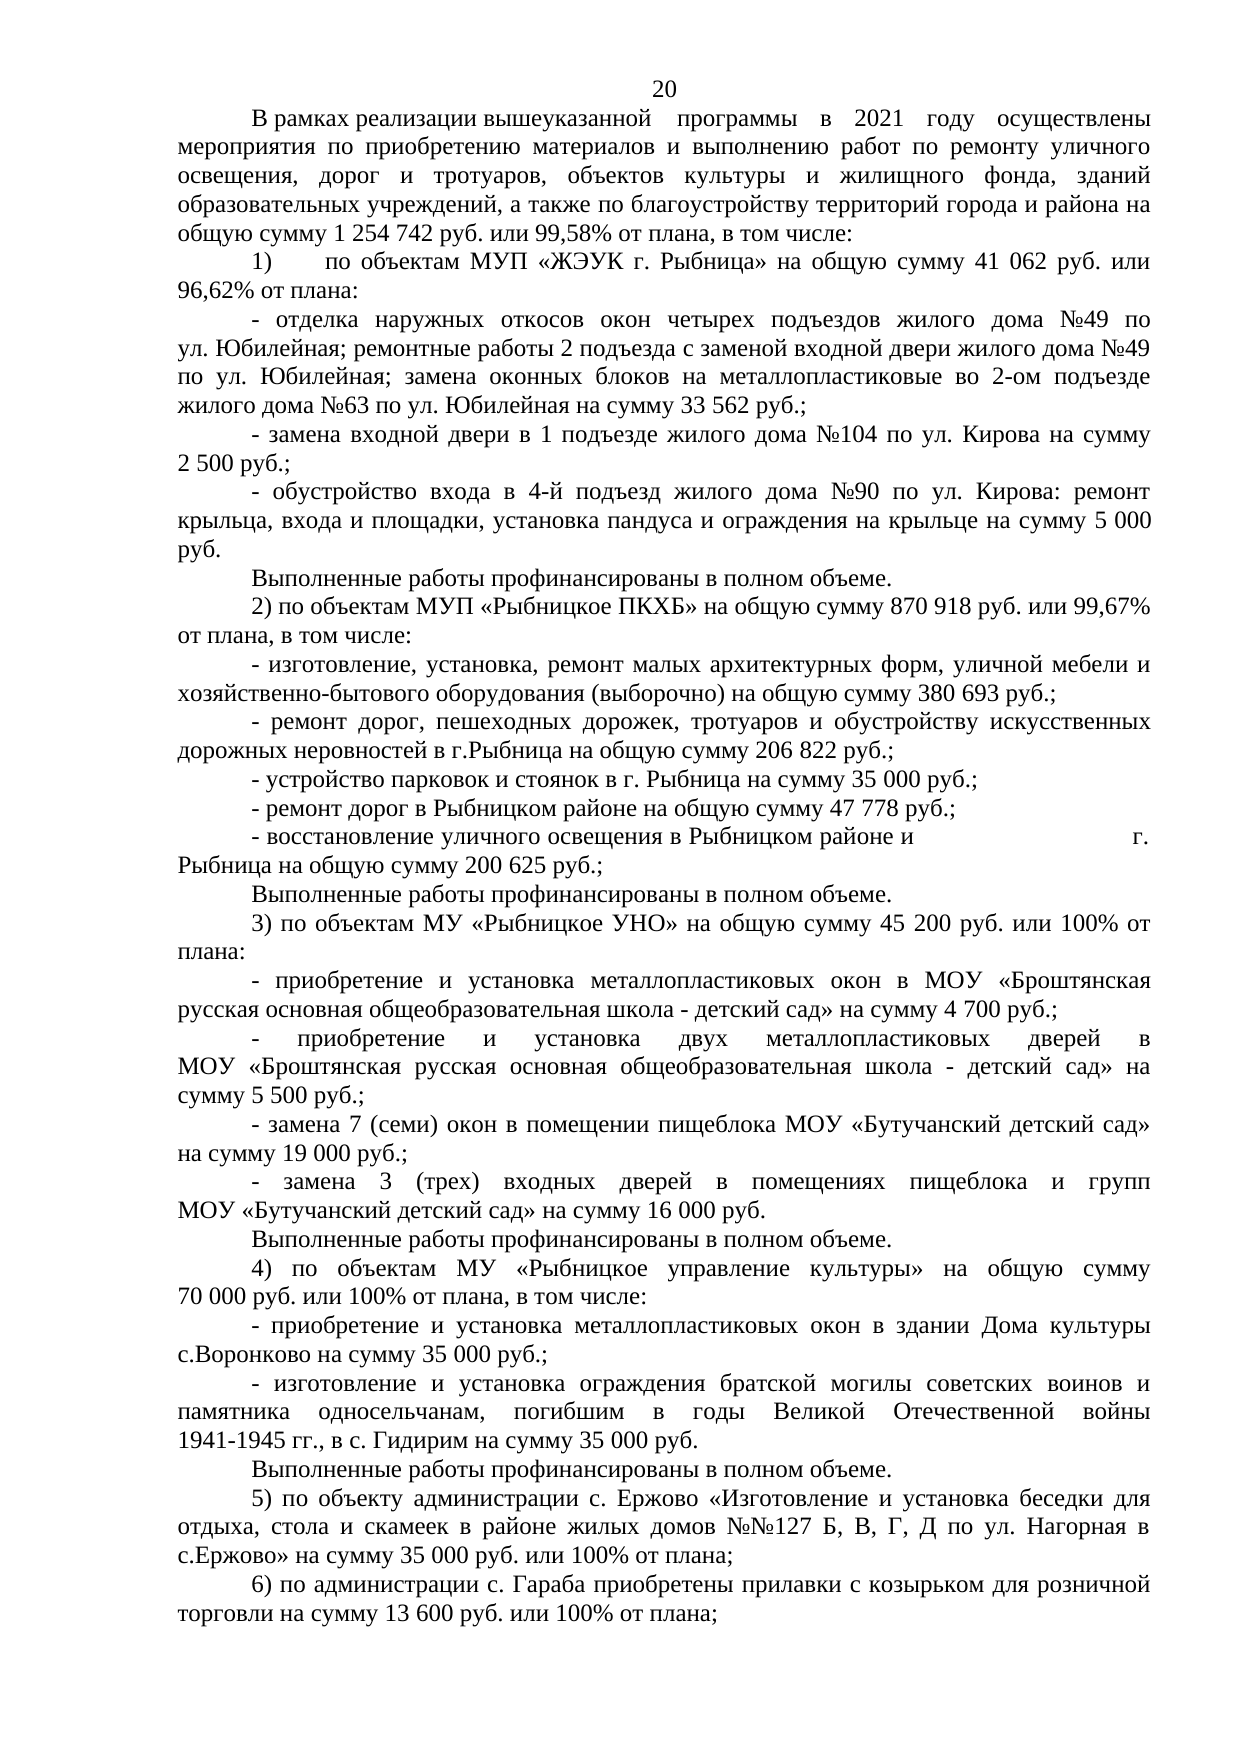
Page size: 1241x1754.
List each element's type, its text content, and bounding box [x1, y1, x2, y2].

text Выполненные работы профинансированы в полном объеме. [177, 1454, 1152, 1483]
text - приобретение и установка двух металлопластиковых дверей в МОУ «Броштянская русская основная общеобразовательная школа - детский сад» на сумму 5 500 руб.; [177, 1023, 1152, 1109]
text - восстановление уличного освещения в Рыбницком районе и г. Рыбница на общую сумму 200 625 руб.; [177, 821, 1152, 879]
text 1) по объектам МУП «ЖЭУК г. Рыбница» на общую сумму 41 062 руб. или 96,62% от плана: [177, 246, 1152, 304]
text - ремонт дорог, пешеходных дорожек, тротуаров и обустройству искусственных дорожных неровностей в г.Рыбница на общую сумму 206 822 руб.; [177, 706, 1152, 764]
text В рамках реализации вышеуказанной программы в 2021 году осуществлены мероприятия по приобретению материалов и выполнению работ по ремонту уличного освещения, дорог и тротуаров, объектов культуры и жилищного фонда, зданий образовательных учреждений, а также по благоустройству территорий города и района на общую сумму 1 254 742 руб. или 99,58% от плана, в том числе: [177, 103, 1152, 246]
text - ремонт дорог в Рыбницком районе на общую сумму 47 778 руб.; [177, 793, 1152, 821]
text - изготовление, установка, ремонт малых архитектурных форм, уличной мебели и хозяйственно-бытового оборудования (выборочно) на общую сумму 380 693 руб.; [177, 649, 1152, 706]
text - отделка наружных откосов окон четырех подъездов жилого дома №49 по ул. Юбилейная; ремонтные работы 2 подъезда с заменой входной двери жилого дома №49 по ул. Юбилейная; замена оконных блоков на металлопластиковые во 2-ом подъезде жилого дома №63 по ул. Юбилейная на сумму 33 562 руб.; [177, 304, 1152, 419]
text Выполненные работы профинансированы в полном объеме. [177, 1224, 1152, 1253]
text - приобретение и установка металлопластиковых окон в здании Дома культуры с.Воронково на сумму 35 000 руб.; [177, 1310, 1152, 1368]
text Выполненные работы профинансированы в полном объеме. [177, 563, 1152, 591]
text - устройство парковок и стоянок в г. Рыбница на сумму 35 000 руб.; [177, 764, 1152, 793]
text 2) по объектам МУП «Рыбницкое ПКХБ» на общую сумму 870 918 руб. или 99,67% от плана, в том числе: [177, 591, 1152, 649]
text - изготовление и установка ограждения братской могилы советских воинов и памятника односельчанам, погибшим в годы Великой Отечественной войны 1941-1945 гг., в с. Гидирим на сумму 35 000 руб. [177, 1368, 1152, 1454]
text - замена 7 (семи) окон в помещении пищеблока МОУ «Бутучанский детский сад» на сумму 19 000 руб.; [177, 1109, 1152, 1166]
text 4) по объектам МУ «Рыбницкое управление культуры» на общую сумму 70 000 руб. или 100% от плана, в том числе: [177, 1253, 1152, 1310]
text 3) по объектам МУ «Рыбницкое УНО» на общую сумму 45 200 руб. или 100% от плана: [177, 908, 1152, 965]
text Выполненные работы профинансированы в полном объеме. [177, 879, 1152, 908]
text 5) по объекту администрации с. Ержово «Изготовление и установка беседки для отдыха, стола и скамеек в районе жилых домов №№127 Б, В, Г, Д по ул. Нагорная в с.Ержово» на сумму 35 000 руб. или 100% от плана; [177, 1483, 1152, 1569]
text - обустройство входа в 4-й подъезд жилого дома №90 по ул. Кирова: ремонт крыльца, входа и площадки, установка пандуса и ограждения на крыльце на сумму 5 000 руб. [177, 476, 1152, 563]
text - замена 3 (трех) входных дверей в помещениях пищеблока и групп МОУ «Бутучанский детский сад» на сумму 16 000 руб. [177, 1166, 1152, 1224]
text - приобретение и установка металлопластиковых окон в МОУ «Броштянская русская основная общеобразовательная школа - детский сад» на сумму 4 700 руб.; [177, 965, 1152, 1023]
text 6) по администрации с. Гараба приобретены прилавки с козырьком для розничной торговли на сумму 13 600 руб. или 100% от плана; [177, 1569, 1152, 1626]
text - замена входной двери в 1 подъезде жилого дома №104 по ул. Кирова на сумму 2 500 руб.; [177, 419, 1152, 476]
